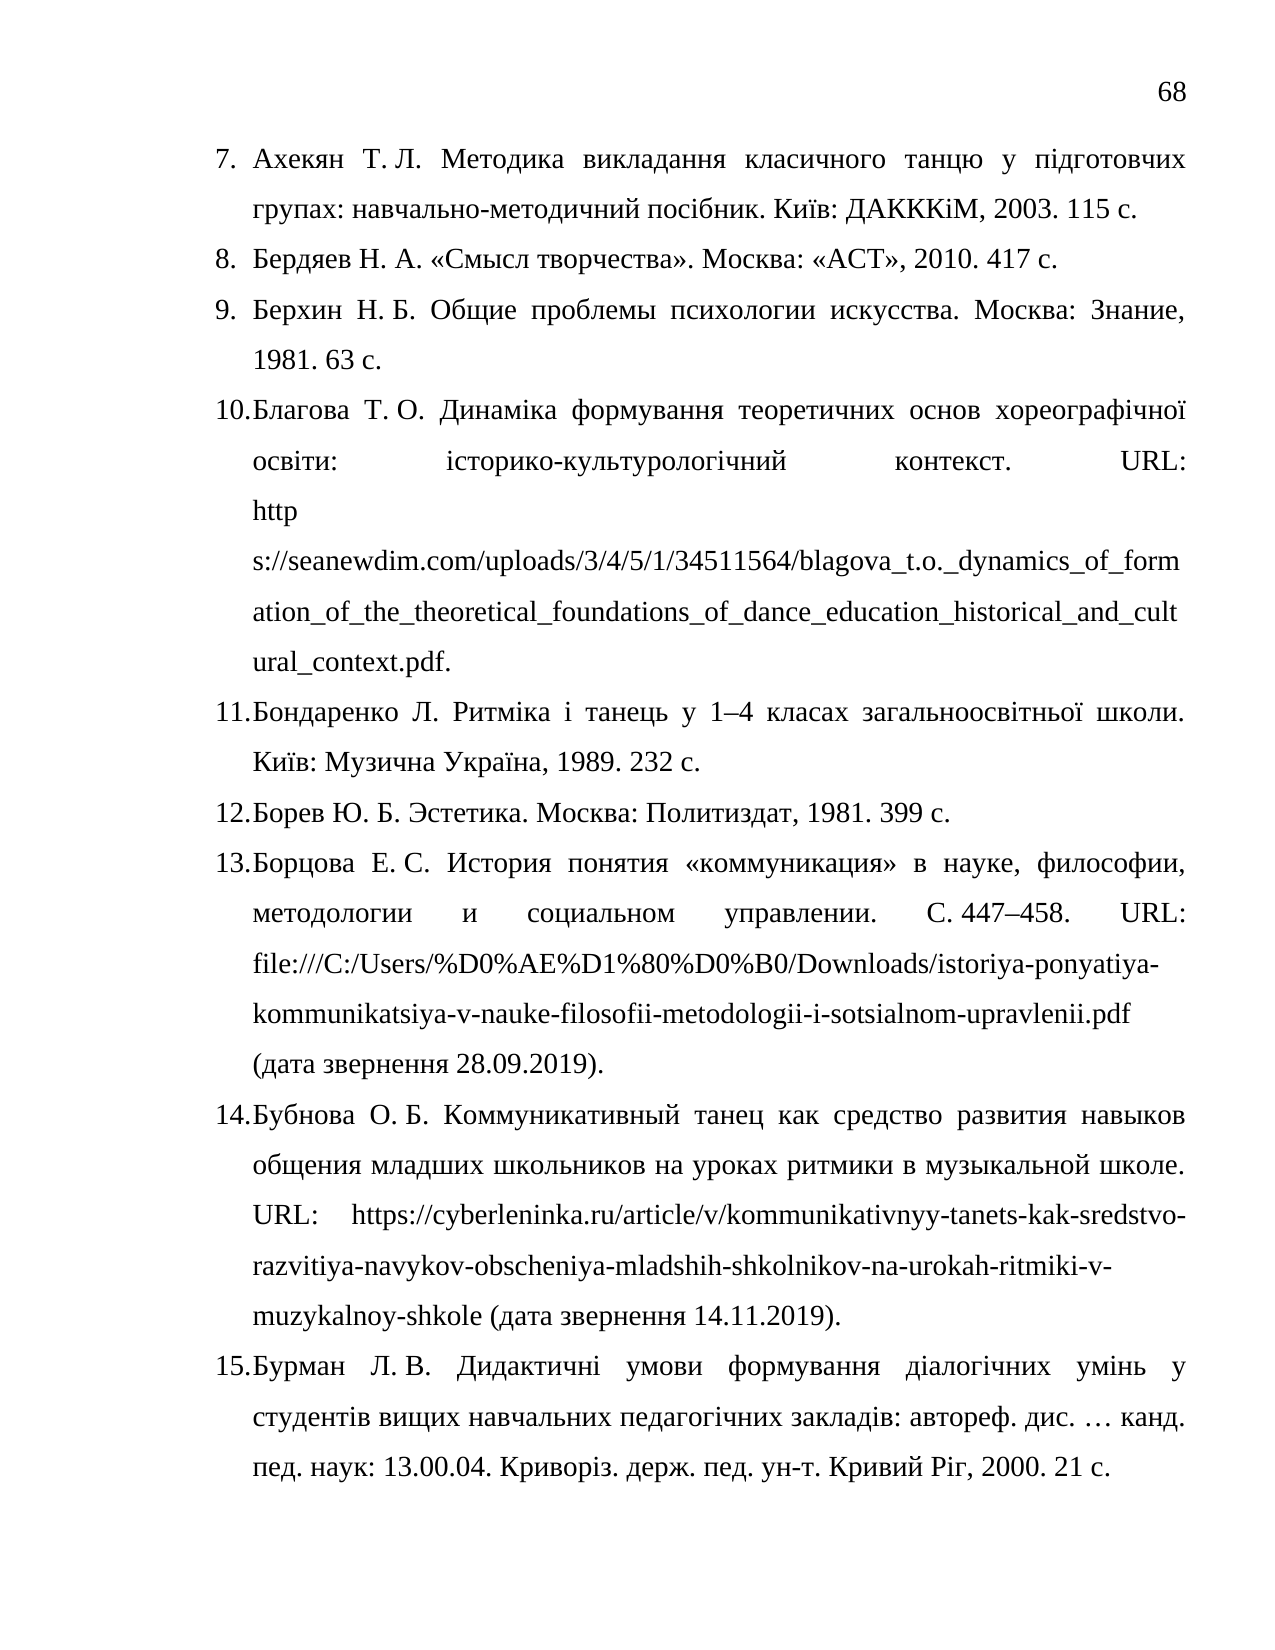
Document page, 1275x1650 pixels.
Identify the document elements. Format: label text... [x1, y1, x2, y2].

list Благова Т. О. Динаміка формування теоретичних основ хореографічної освіти: історико-культурологічний контекст. URL: https://seanewdim.com/uploads/3/4/5/1/34511564/blagova_t.o._dynamics_of_formation_of_the_theoretical_foundations_of_dance_education_historical_and_cultural_context.pdf. [215, 392, 1186, 677]
list Бурман Л. В. Дидактичні умови формування діалогічних умінь у студентів вищих навчальних педагогічних закладів: автореф. дис. … канд. пед. наук: 13.00.04. Криворіз. держ. пед. ун-т. Кривий Ріг, 2000. 21 с. [215, 1348, 1186, 1482]
list Борев Ю. Б. Эстетика. Москва: Политиздат, 1981. 399 с. [215, 795, 1186, 828]
list Ахекян Т. Л. Методика викладання класичного танцю у підготовчих групах: навчально-методичний посібник. Київ: ДАКККіМ, 2003. 115 с. [215, 141, 1186, 225]
list Берхин Н. Б. Общие проблемы психологии искусства. Москва: Знание, 1981. 63 с. [215, 292, 1186, 376]
list Борцова Е. С. История понятия «коммуникация» в науке, философии, методологии и социальном управлении. С. 447–458. URL: file:///C:/Users/%D0%AE%D1%80%D0%B0/Downloads/istoriya-ponyatiya-kommunikatsiya-v-nauke-filosofii-metodologii-i-sotsialnom-upravlenii.pdf (дата звернення 28.09.2019). [215, 845, 1186, 1080]
list Бондаренко Л. Ритміка і танець у 1–4 класах загальноосвітньої школи. Київ: Музична Україна, 1989. 232 с. [215, 694, 1186, 778]
list Бубнова О. Б. Коммуникативный танец как средство развития навыков общения младших школьников на уроках ритмики в музыкальной школе. URL: https://cyberleninka.ru/article/v/kommunikativnyy-tanets-kak-sredstvo-razvitiya-navykov-obscheniya-mladshih-shkolnikov-na-urokah-ritmiki-v-muzykalnoy-shkole (дата звернення 14.11.2019). [215, 1097, 1186, 1332]
list Бердяев Н. А. «Смысл творчества». Москва: «АСТ», 2010. 417 с. [215, 241, 1186, 275]
